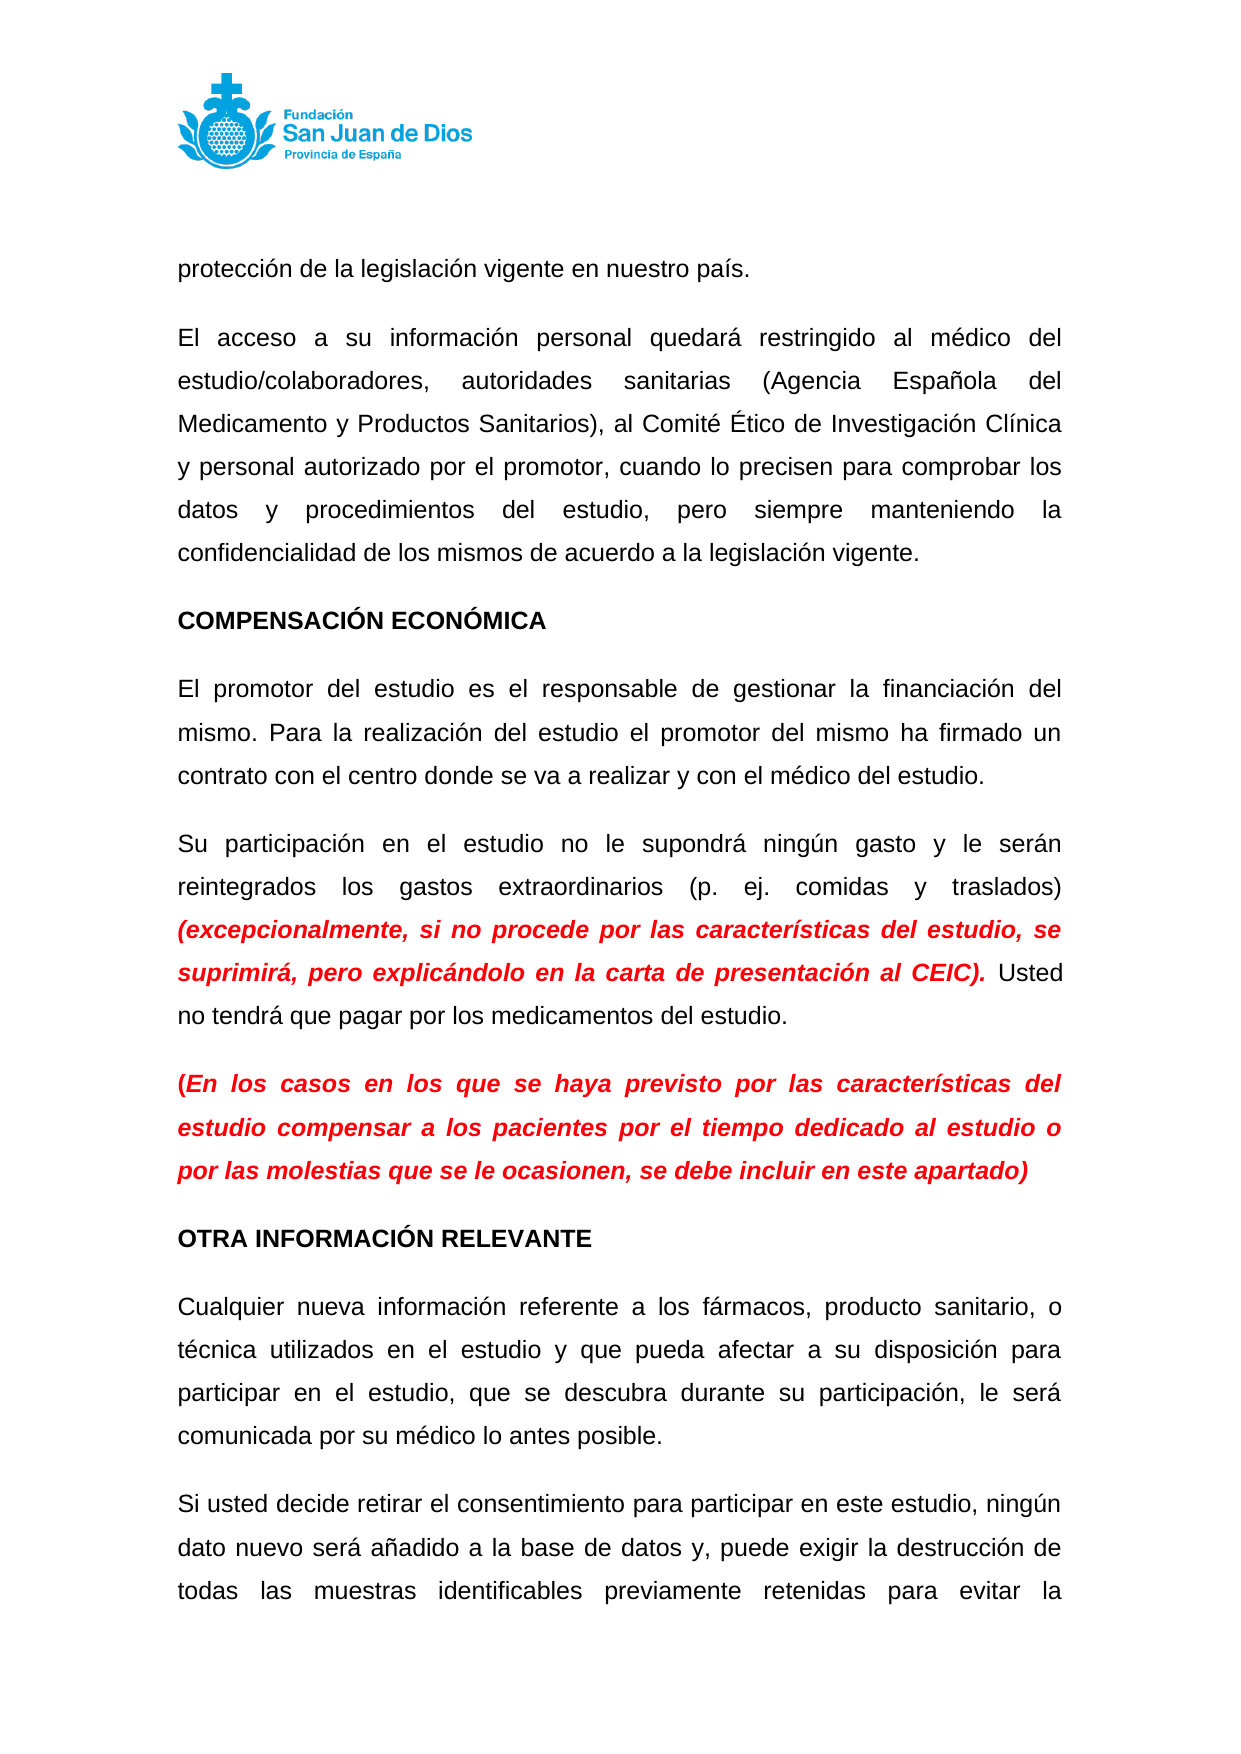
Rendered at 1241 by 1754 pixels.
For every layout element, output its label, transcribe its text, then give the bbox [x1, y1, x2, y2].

text (En los casos en los que se haya previsto por las características del estudio compensar a los pacientes por el tiempo dedicado al estudio o por las molestias que se le ocasionen, se debe incluir en este apartado) [177, 1069, 1063, 1184]
text OTRA INFORMACIÓN RELEVANTE [177, 1224, 1063, 1253]
text El acceso a su información personal quedará restringido al médico del estudio/colaboradores, autoridades sanitarias (Agencia Española del Medicamento y Productos Sanitarios), al Comité Ético de Investigación Clínica y personal autorizado por el promotor, cuando lo precisen para comprobar los datos y procedimientos del estudio, pero siempre manteniendo la confidencialidad de los mismos de acuerdo a la legislación vigente. [177, 323, 1063, 567]
text El promotor del estudio es el responsable de gestionar la financiación del mismo. Para la realización del estudio el promotor del mismo ha firmado un contrato con el centro donde se va a realizar y con el médico del estudio. [177, 674, 1063, 789]
picture [233, 73, 473, 169]
text Cualquier nueva información referente a los fármacos, producto sanitario, o técnica utilizados en el estudio y que pueda afectar a su disposición para participar en el estudio, que se descubra durante su participación, le será comunicada por su médico lo antes posible. [177, 1292, 1063, 1450]
text Su participación en el estudio no le supondrá ningún gasto y le serán reintegrados los gastos extraordinarios (p. ej. comidas y traslados) (excepcionalmente, si no procede por las características del estudio, se suprimirá, pero explicándolo en la carta de presentación al CEIC). Usted no tendrá que pagar por los medicamentos del estudio. [177, 829, 1063, 1030]
picture [177, 73, 221, 169]
text COMPENSACIÓN ECONÓMICA [177, 606, 1063, 635]
